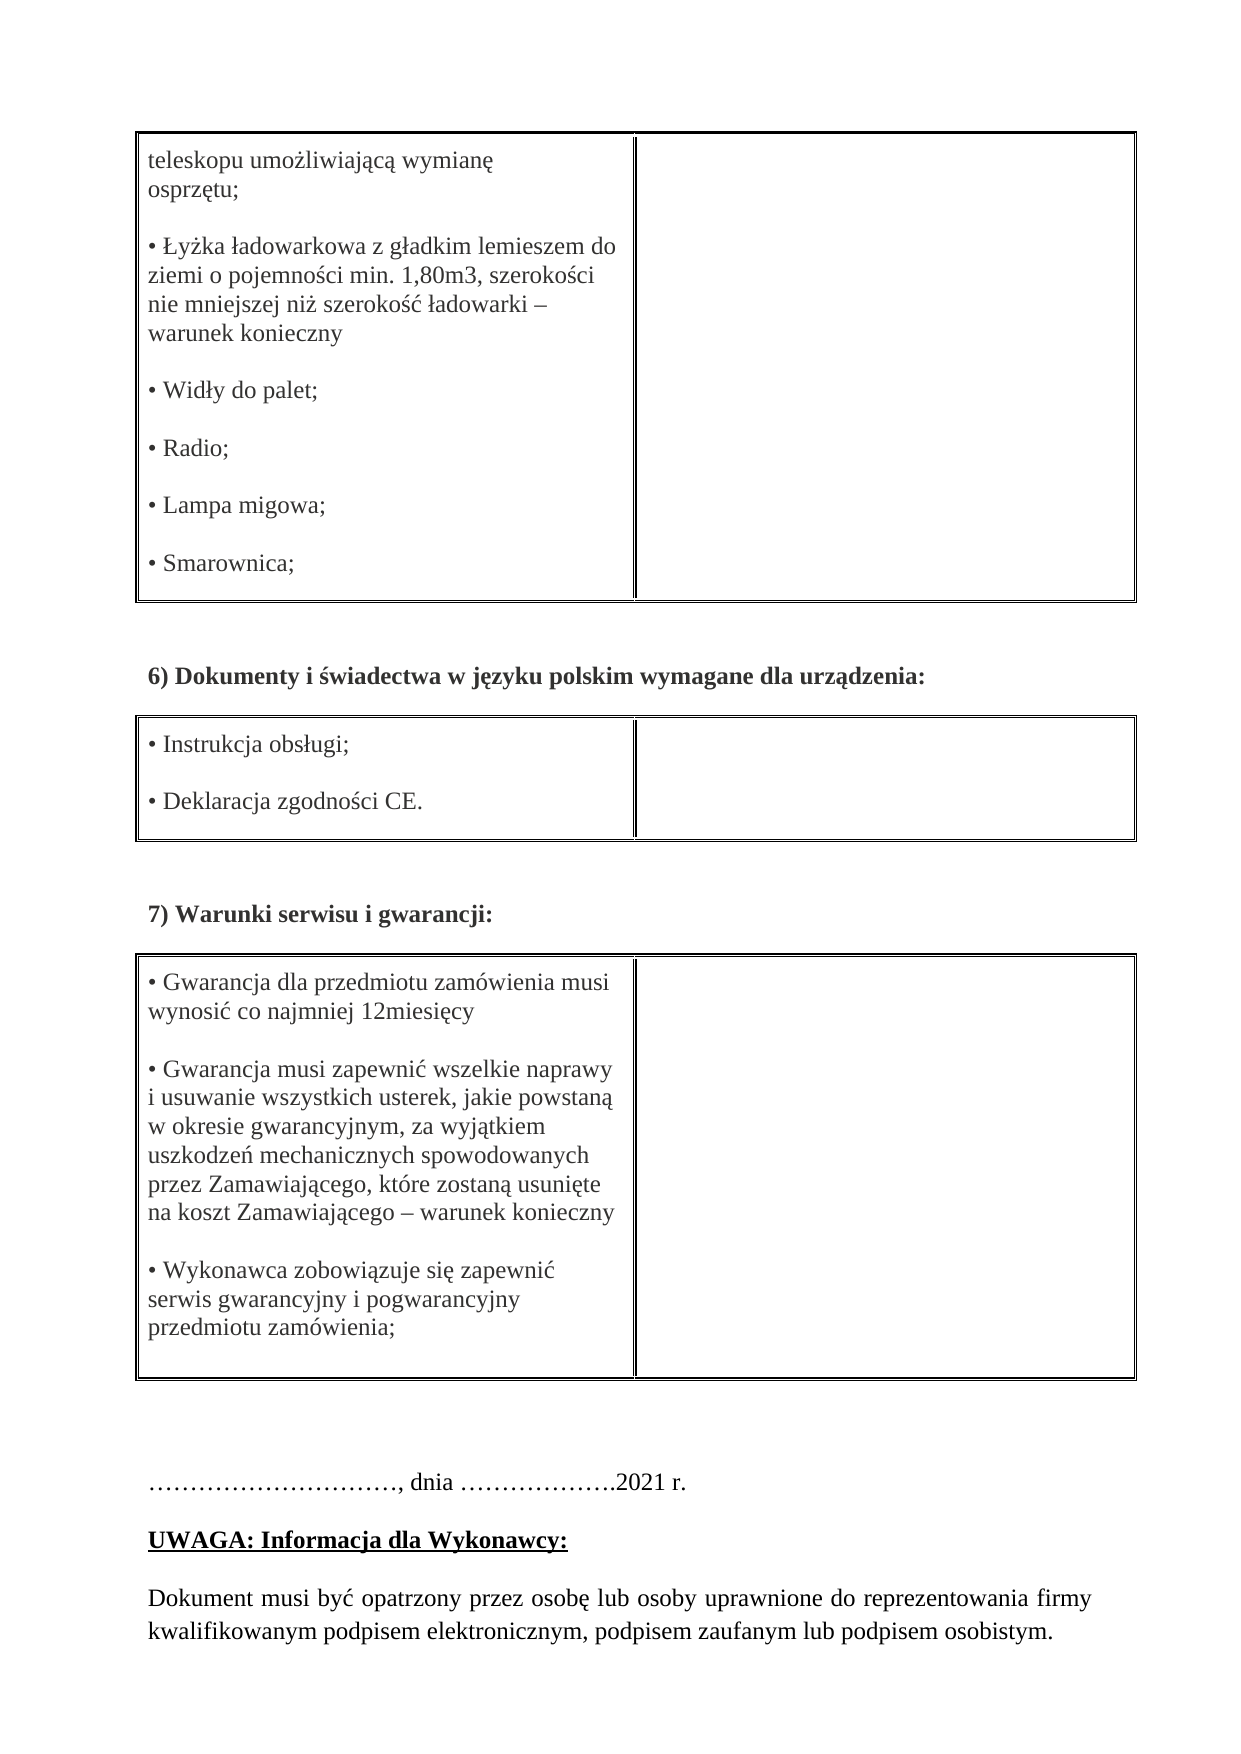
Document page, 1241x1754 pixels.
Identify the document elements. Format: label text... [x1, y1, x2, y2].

table_header [635, 134, 1134, 600]
table_header • Instrukcja obsługi; • Deklaracja zgodności CE. [137, 716, 635, 838]
text Dokument musi być opatrzony przez osobę lub osoby uprawnione do reprezentowania firmy kwalifikowanym podpisem elektronicznym, podpisem zaufanym lub podpisem osobistym. [148, 1583, 1093, 1645]
text 7) Warunki serwisu i gwarancji: [148, 871, 1093, 928]
table_header [635, 718, 1134, 838]
text UWAGA: Informacja dla Wykonawcy: [148, 1525, 1093, 1554]
text …………………………, dnia ……………….2021 r. [148, 1467, 1093, 1496]
table_header [635, 957, 1134, 1377]
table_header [139, 133, 635, 600]
table_header • Gwarancja dla przedmiotu zamówienia musi wynosić co najmniej 12miesięcy • Gwarancja musi zapewnić wszelkie naprawy i usuwanie wszystkich usterek, jakie powstaną w okresie gwarancyjnym, za wyjątkiem uszkodzeń mechanicznych spowodowanych przez Zamawiającego, które zostaną usunięte na koszt Zamawiającego – warunek konieczny • Wykonawca zobowiązuje się zapewnić serwis gwarancyjny i pogwarancyjny przedmiotu zamówienia; [139, 955, 635, 1377]
text 6) Dokumenty i świadectwa w języku polskim wymagane dla urządzenia: [148, 632, 1093, 690]
